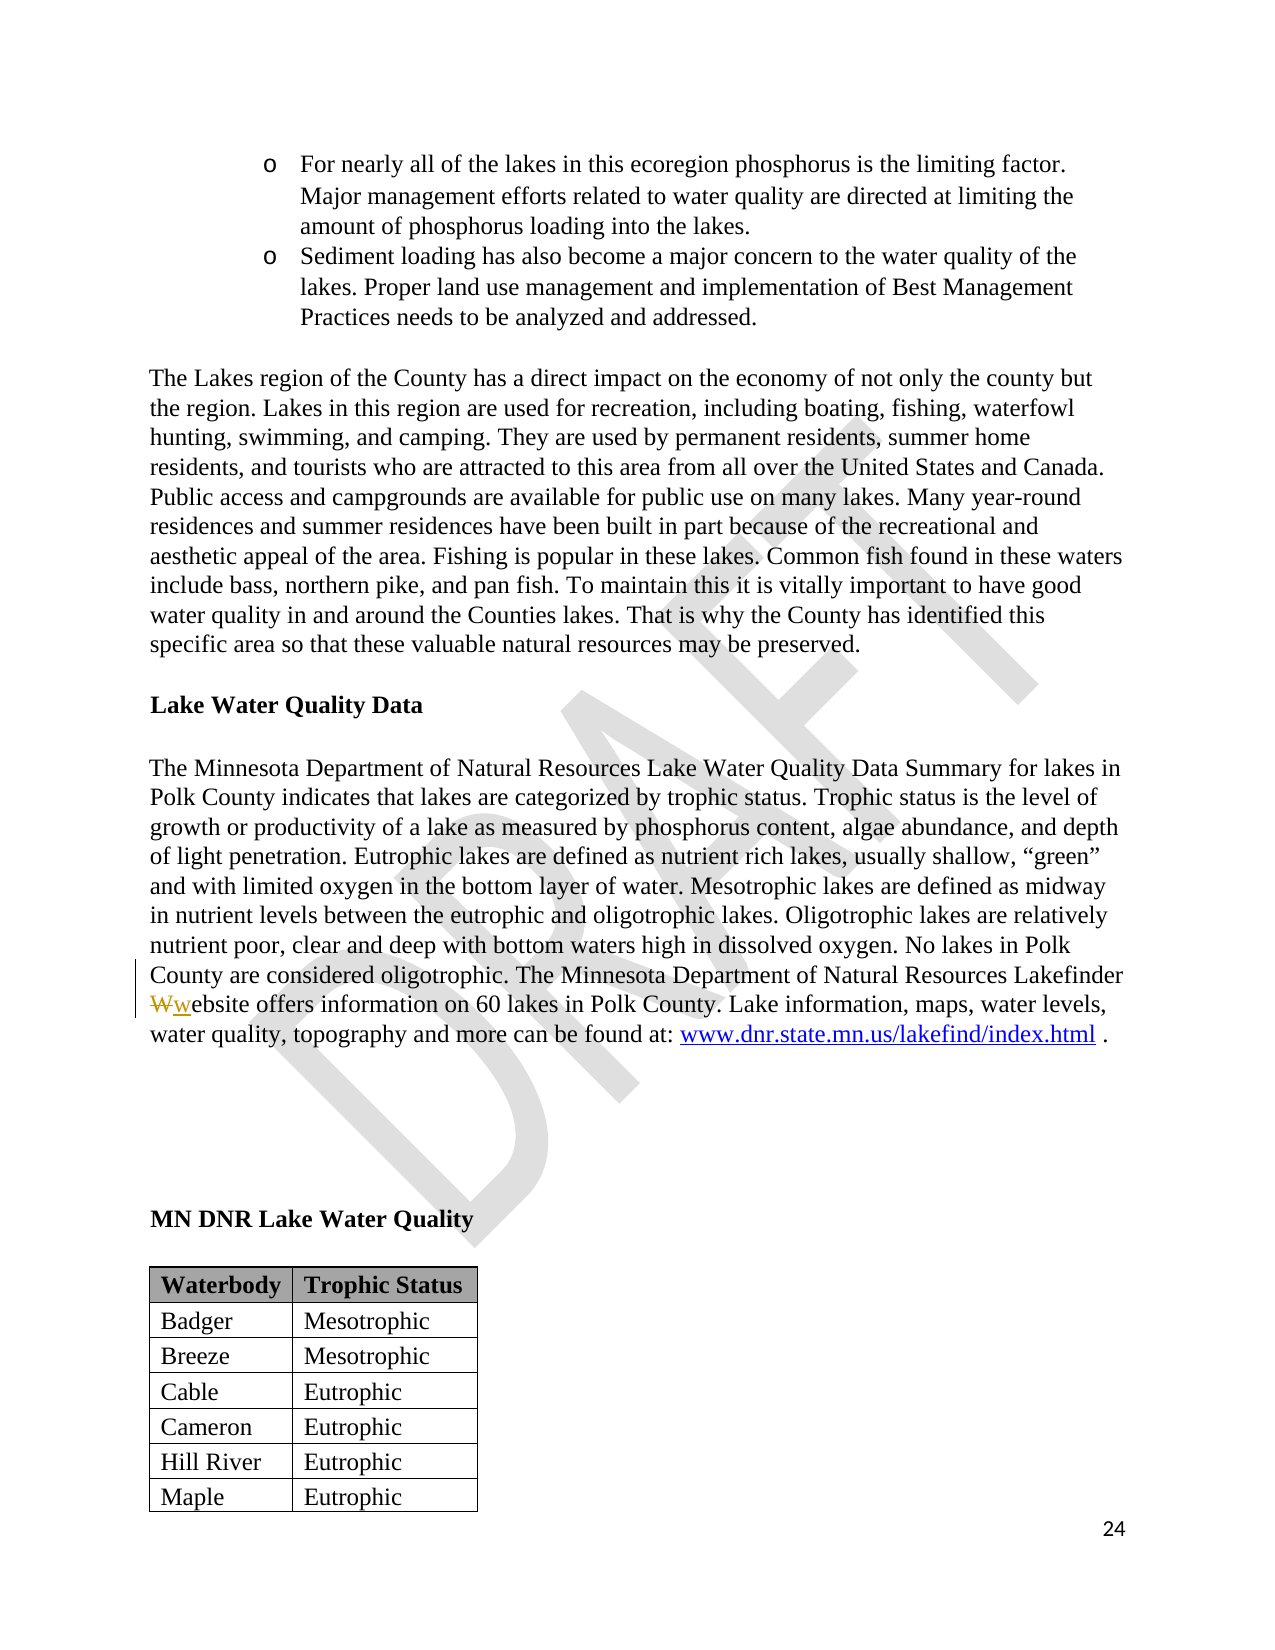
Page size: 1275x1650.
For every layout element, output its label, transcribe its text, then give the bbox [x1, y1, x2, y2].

table_cell Cameron [150, 1409, 292, 1443]
table_header Trophic Status [293, 1268, 477, 1302]
table_cell Hill River [150, 1444, 292, 1478]
text The Minnesota Department of Natural Resources Lake Water Quality Data Summary for lakes in Polk County indicates that lakes are categorized by trophic status. Trophic status is the level of growth or productivity of a lake as measured by phosphorus content, algae abundance, and depth of light penetration. Eutrophic lakes are defined as nutrient rich lakes, usually shallow, “green” and with limited oxygen in the bottom layer of water. Mesotrophic lakes are defined as midway in nutrient levels between the eutrophic and oligotrophic lakes. Oligotrophic lakes are relatively nutrient poor, clear and deep with bottom waters high in dissolved oxygen. No lakes in Polk County are considered oligotrophic. The Minnesota Department of Natural Resources Lakefinder ebsite offers information on 60 lakes in Polk County. Lake information, maps, water levels, water quality, topography and more can be found at: www.dnr.state.mn.us/lakefind/index.html . [148, 753, 1125, 1048]
table_cell Cable [150, 1373, 292, 1408]
table_cell Eutrophic [293, 1479, 477, 1511]
table_cell Eutrophic [293, 1409, 477, 1443]
table_cell Badger [150, 1303, 292, 1337]
table_cell Eutrophic [293, 1444, 477, 1478]
table_header Waterbody [150, 1268, 292, 1302]
table_cell Breeze [150, 1338, 292, 1372]
subtitle MN DNR Lake Water Quality [150, 1204, 1182, 1233]
list Sediment loading has also become a major concern to the water quality of the lakes. Proper land use management and implementation of Best Management Practices needs to be analyzed and addressed. [262, 241, 1125, 331]
table_cell Maple [150, 1479, 292, 1511]
subtitle Lake Water Quality Data [150, 691, 1182, 719]
table_cell Mesotrophic [293, 1303, 477, 1337]
table_cell Mesotrophic [293, 1338, 477, 1372]
table_cell Eutrophic [293, 1373, 477, 1408]
text The Lakes region of the County has a direct impact on the economy of not only the county but the region. Lakes in this region are used for recreation, including boating, fishing, waterfowl hunting, swimming, and camping. They are used by permanent residents, summer home residents, and tourists who are attracted to this area from all over the United States and Canada. Public access and campgrounds are available for public use on many lakes. Many year-round residences and summer residences have been built in part because of the recreational and aesthetic appeal of the area. Fishing is popular in these lakes. Common fish found in these waters include bass, northern pike, and pan fish. To maintain this it is vitally important to have good water quality in and around the Counties lakes. That is why the County has identified this specific area so that these valuable natural resources may be preserved. [148, 363, 1125, 658]
list For nearly all of the lakes in this ecoregion phosphorus is the limiting factor. Major management efforts related to water quality are directed at limiting the amount of phosphorus loading into the lakes. [262, 149, 1125, 239]
